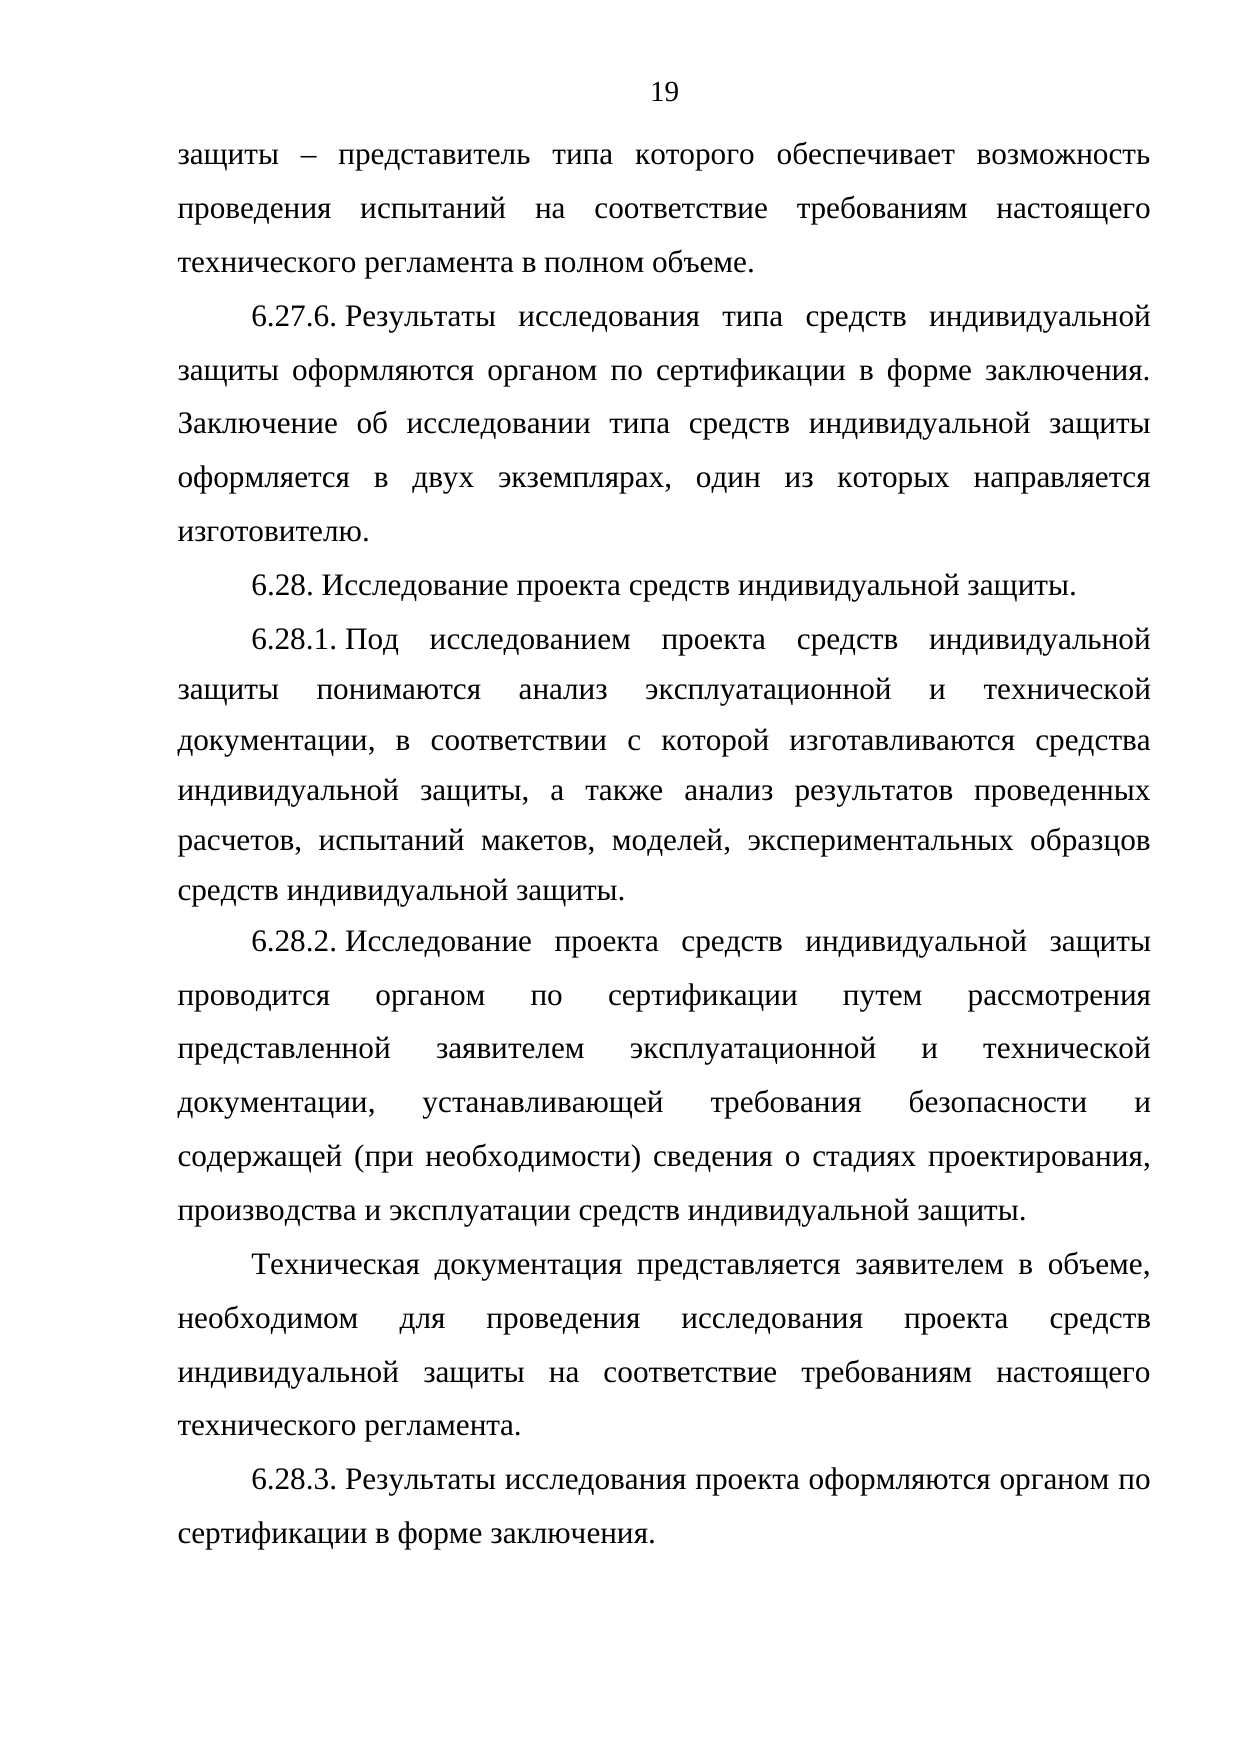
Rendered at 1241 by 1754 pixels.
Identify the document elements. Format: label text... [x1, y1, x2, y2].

text 6.28.2. Исследование проекта средств индивидуальной защиты проводится органом по сертификации путем рассмотрения представленной заявителем эксплуатационной и технической документации, устанавливающей требования безопасности и содержащей (при необходимости) сведения о стадиях проектирования, производства и эксплуатации средств индивидуальной защиты. [177, 922, 1152, 1227]
text Техническая документация представляется заявителем в объеме, необходимом для проведения исследования проекта средств индивидуальной защиты на соответствие требованиям настоящего технического регламента. [177, 1245, 1152, 1443]
text 6.28.1. Под исследованием проекта средств индивидуальной защиты понимаются анализ эксплуатационной и технической документации, в соответствии с которой изготавливаются средства индивидуальной защиты, а также анализ результатов проведенных расчетов, испытаний макетов, моделей, экспериментальных образцов средств индивидуальной защиты. [177, 620, 1152, 908]
text 6.27.6. Результаты исследования типа средств индивидуальной защиты оформляются органом по сертификации в форме заключения. Заключение об исследовании типа средств индивидуальной защиты оформляется в двух экземплярах, один из которых направляется изготовителю. [177, 297, 1152, 548]
text 6.28. Исследование проекта средств индивидуальной защиты. [177, 566, 1152, 602]
text 6.28.3. Результаты исследования проекта оформляются органом по сертификации в форме заключения. [177, 1461, 1152, 1550]
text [177, 135, 1152, 279]
